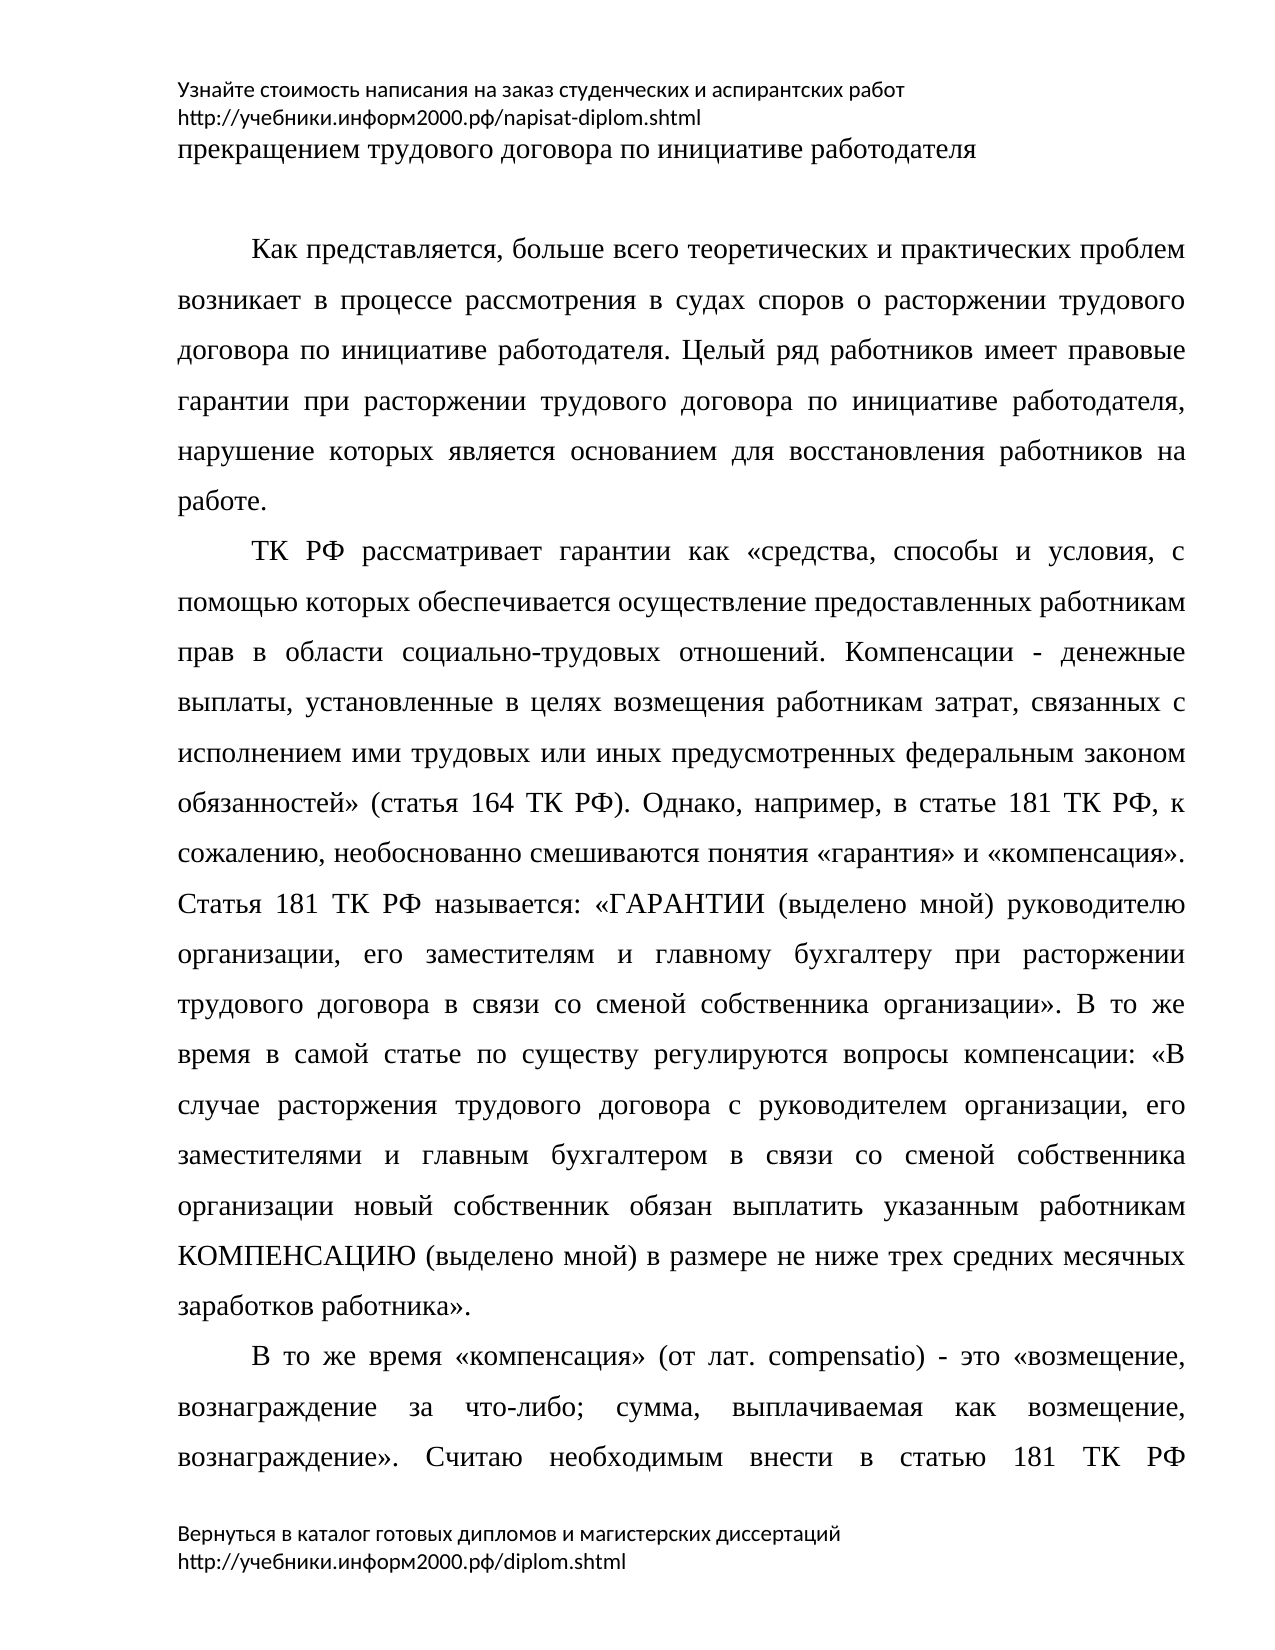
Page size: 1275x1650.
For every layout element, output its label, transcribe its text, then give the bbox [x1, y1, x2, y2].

text ТК РФ рассматривает гарантии как «средства, способы и условия, с помощью которых обеспечивается осуществление предоставленных работникам прав в области социально-трудовых отношений. Компенсации - денежные выплаты, установленные в целях возмещения работникам затрат, связанных с исполнением ими трудовых или иных предусмотренных федеральным законом обязанностей» (статья 164 ТК РФ). Однако, например, в статье 181 ТК РФ, к сожалению, необоснованно смешиваются понятия «гарантия» и «компенсация». Статья 181 ТК РФ называется: «ГАРАНТИИ (выделено мной) руководителю организации, его заместителям и главному бухгалтеру при расторжении трудового договора в связи со сменой собственника организации». В то же время в самой статье по существу регулируются вопросы компенсации: «В случае расторжения трудового договора с руководителем организации, его заместителями и главным бухгалтером в связи со сменой собственника организации новый собственник обязан выплатить указанным работникам КОМПЕНСАЦИЮ (выделено мной) в размере не ниже трех средних месячных заработков работника». [177, 533, 1186, 1322]
text Как представляется, больше всего теоретических и практических проблем возникает в процессе рассмотрения в судах споров о расторжении трудового договора по инициативе работодателя. Целый ряд работников имеет правовые гарантии при расторжении трудового договора по инициативе работодателя, нарушение которых является основанием для восстановления работников на работе. [177, 232, 1186, 517]
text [177, 131, 1186, 164]
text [177, 1338, 1186, 1473]
